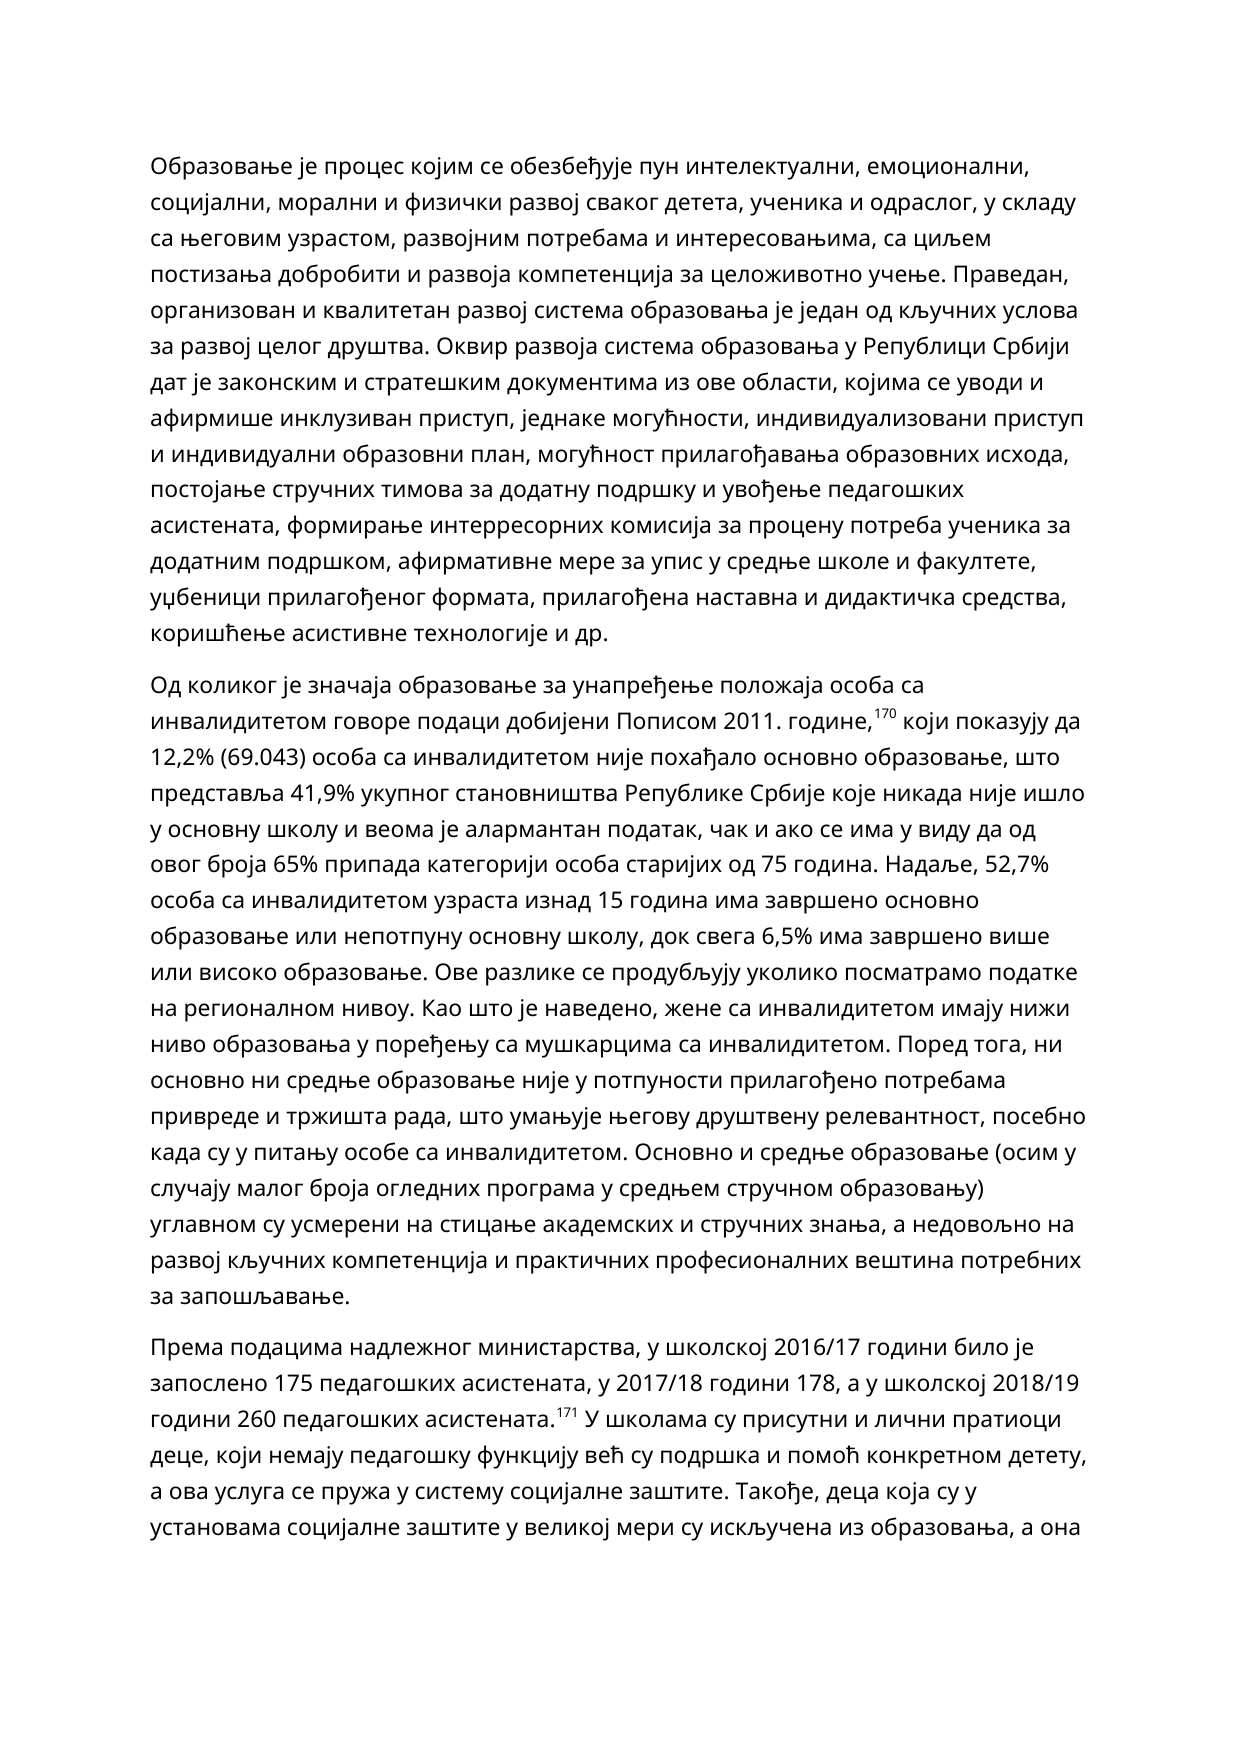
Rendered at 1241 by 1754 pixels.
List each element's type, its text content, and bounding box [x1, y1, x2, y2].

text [150, 1331, 1090, 1542]
text Од коликог је значаја образовање за унапређење положаја особа са инвалидитетом говоре подаци добијени Пописом 2011. године,170 који показују да 12,2% (69.043) особа са инвалидитетом није похађало основно образовање, што представља 41,9% укупног становништва Републике Србије које никада није ишло у основну школу и веома је алармантан податак, чак и ако се има у виду да од овог броја 65% припада категорији особа старијих од 75 година. Надаље, 52,7% особа са инвалидитетом узраста изнад 15 година има завршено основно образовање или непотпуну основну школу, док свега 6,5% има завршено више или високо образовање. Ове разлике се продубљују уколико посматрамо податке на регионалном нивоу. Као што је наведено, жене са инвалидитетом имају нижи ниво образовања у поређењу са мушкарцима са инвалидитетом. Поред тога, ни основно ни средње образовање није у потпуности прилагођено потребама привреде и тржишта рада, што умањује његову друштвену релевантност, посебно када су у питању особе са инвалидитетом. Основно и средње образовање (осим у случају малог броја огледних програма у средњем стручном образовању) углавном су усмерени на стицање академских и стручних знања, а недовољно на развој кључних компетенција и практичних професионалних вештина потребних за запошљавање. [150, 669, 1090, 1311]
text Образовање је процес којим се обезбеђује пун интелектуални, емоционални, социјални, морални и физички развој сваког детета, ученика и одраслог, у складу са његовим узрастом, развојним потребама и интересовањима, са циљем постизања добробити и развоја компетенција за целоживотно учење. Праведан, организован и квалитетан развој система образовања је један од кључних услова за развој целог друштва. Оквир развоја система образовања у Републици Србији дат је законским и стратешким документима из ове области, којима се уводи и афирмише инклузиван приступ, једнаке могућности, индивидуализовани приступ и индивидуални образовни план, могућност прилагођавања образовних исхода, постојање стручних тимова за додатну подршку и увођење педагошких асистената, формирање интерресорних комисија за процену потреба ученика за додатним подршком, афирмативне мере за упис у средње школе и факултете, уџбеници прилагођеног формата, прилагођена наставна и дидактичка средства, коришћење асистивне технологије и др. [150, 150, 1090, 648]
